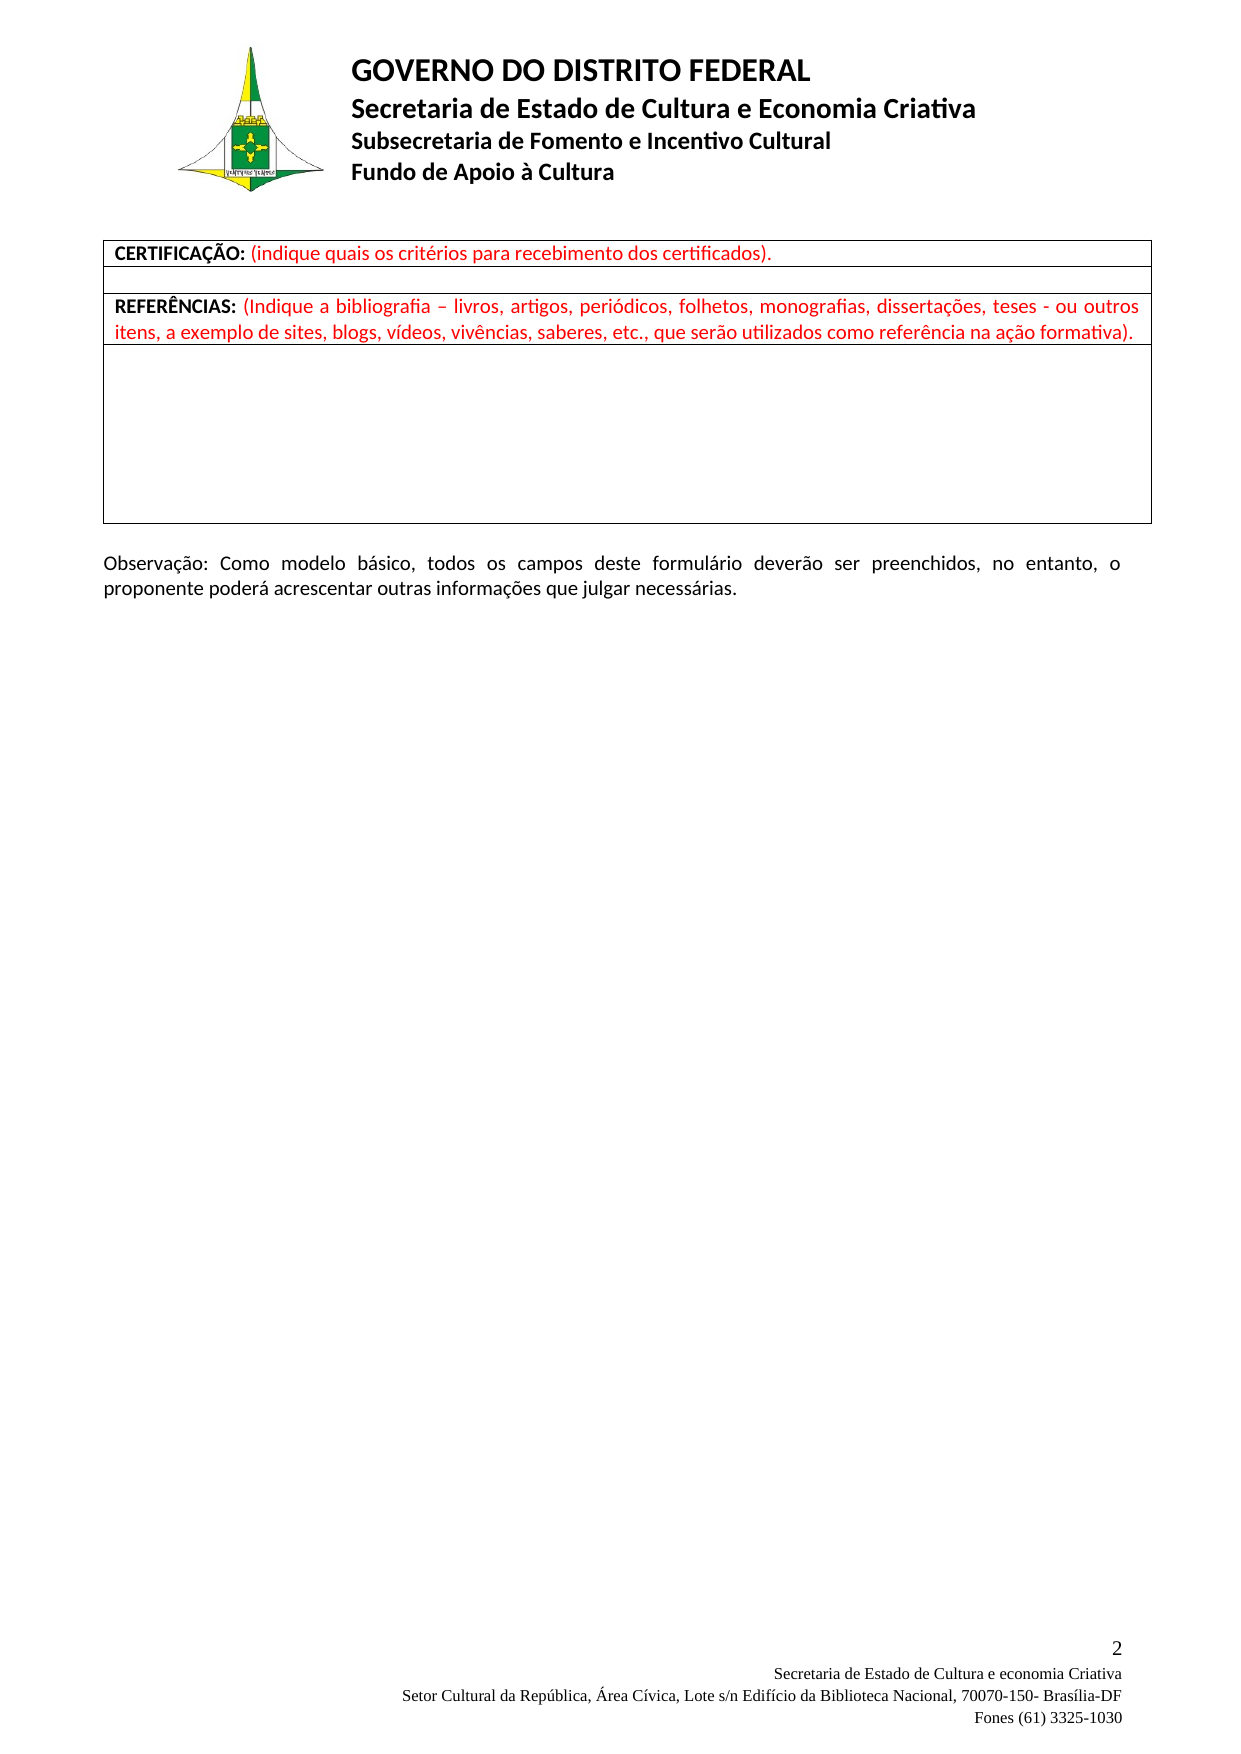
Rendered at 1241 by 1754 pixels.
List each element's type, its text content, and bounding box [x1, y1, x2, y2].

table_cell REFERÊNCIAS: (Indique a bibliografia – livros, artigos, periódicos, folhetos, monografias, dissertações, teses - ou outros itens, a exemplo de sites, blogs, vídeos, vivências, saberes, etc., que serão utilizados como referência na ação formativa). [104, 294, 1151, 344]
table_cell [104, 267, 1151, 292]
table_cell CERTIFICAÇÃO: (indique quais os critérios para recebimento dos certificados). [104, 241, 1151, 266]
text Observação: Como modelo básico, todos os campos deste formulário deverão ser preenchidos, no entanto, o proponente poderá acrescentar outras informações que julgar necessárias. [103, 550, 1122, 601]
table_cell [104, 345, 1151, 523]
picture [177, 44, 325, 192]
